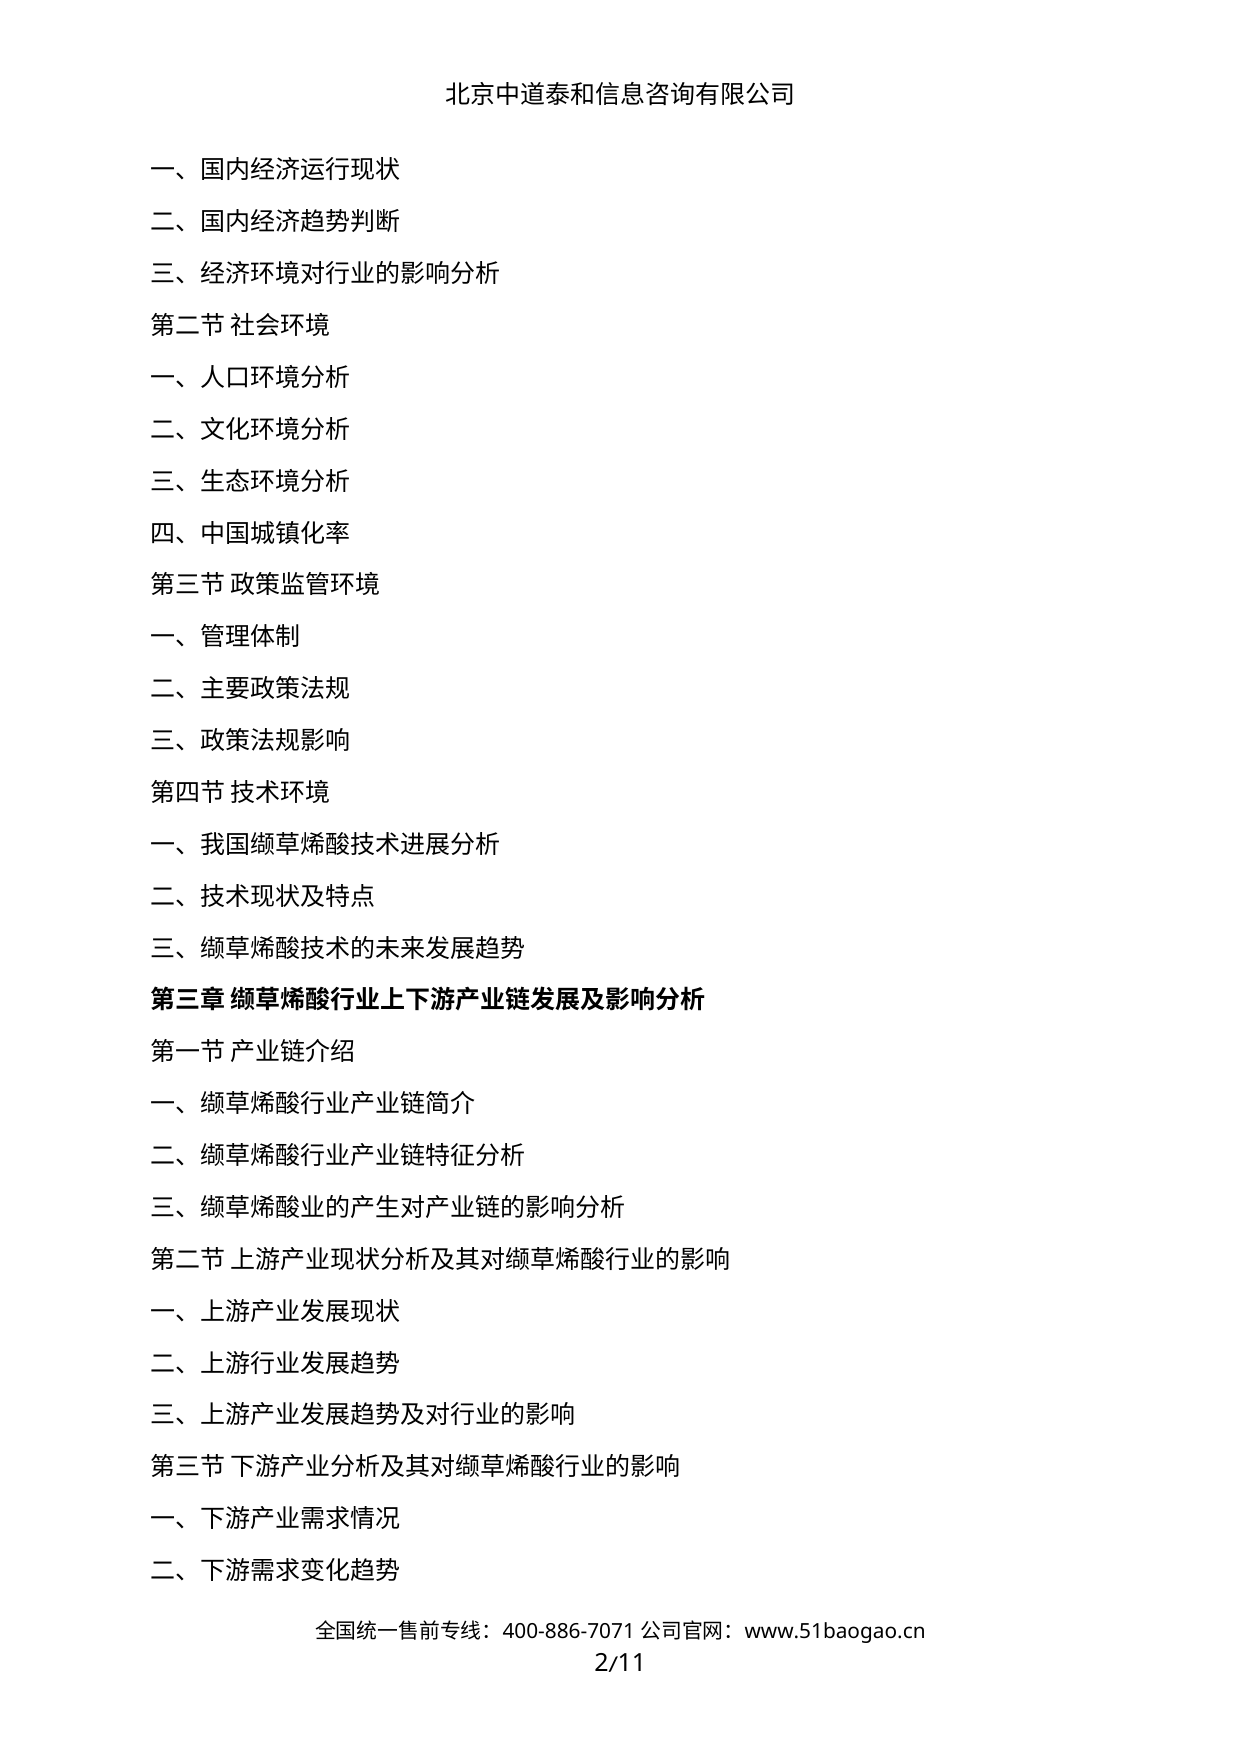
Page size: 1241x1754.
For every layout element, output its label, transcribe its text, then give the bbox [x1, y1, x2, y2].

text 第三节 下游产业分析及其对缬草烯酸行业的影响 [150, 1447, 1090, 1483]
text 一、我国缬草烯酸技术进展分析 [150, 824, 1090, 861]
text 第二节 社会环境 [150, 306, 1090, 342]
text 一、人口环境分析 [150, 357, 1090, 394]
text 三、经济环境对行业的影响分析 [150, 254, 1090, 290]
text 第二节 上游产业现状分析及其对缬草烯酸行业的影响 [150, 1239, 1090, 1276]
text 一、国内经济运行现状 [150, 150, 1090, 186]
text 三、缬草烯酸业的产生对产业链的影响分析 [150, 1187, 1090, 1224]
text 第三节 政策监管环境 [150, 565, 1090, 601]
text 三、生态环境分析 [150, 461, 1090, 497]
text 第一节 产业链介绍 [150, 1032, 1090, 1068]
text 二、国内经济趋势判断 [150, 202, 1090, 238]
text 二、上游行业发展趋势 [150, 1343, 1090, 1379]
text 一、管理体制 [150, 617, 1090, 653]
text 一、上游产业发展现状 [150, 1291, 1090, 1327]
text 三、上游产业发展趋势及对行业的影响 [150, 1395, 1090, 1431]
text 二、下游需求变化趋势 [150, 1551, 1090, 1587]
text 第四节 技术环境 [150, 772, 1090, 809]
text 一、缬草烯酸行业产业链简介 [150, 1084, 1090, 1120]
text 三、政策法规影响 [150, 721, 1090, 757]
text 三、缬草烯酸技术的未来发展趋势 [150, 928, 1090, 964]
text 第三章 缬草烯酸行业上下游产业链发展及影响分析 [150, 980, 1090, 1016]
text 二、技术现状及特点 [150, 876, 1090, 912]
text 二、缬草烯酸行业产业链特征分析 [150, 1136, 1090, 1172]
text 二、主要政策法规 [150, 669, 1090, 705]
text 二、文化环境分析 [150, 409, 1090, 446]
text 四、中国城镇化率 [150, 513, 1090, 549]
text 一、下游产业需求情况 [150, 1499, 1090, 1535]
